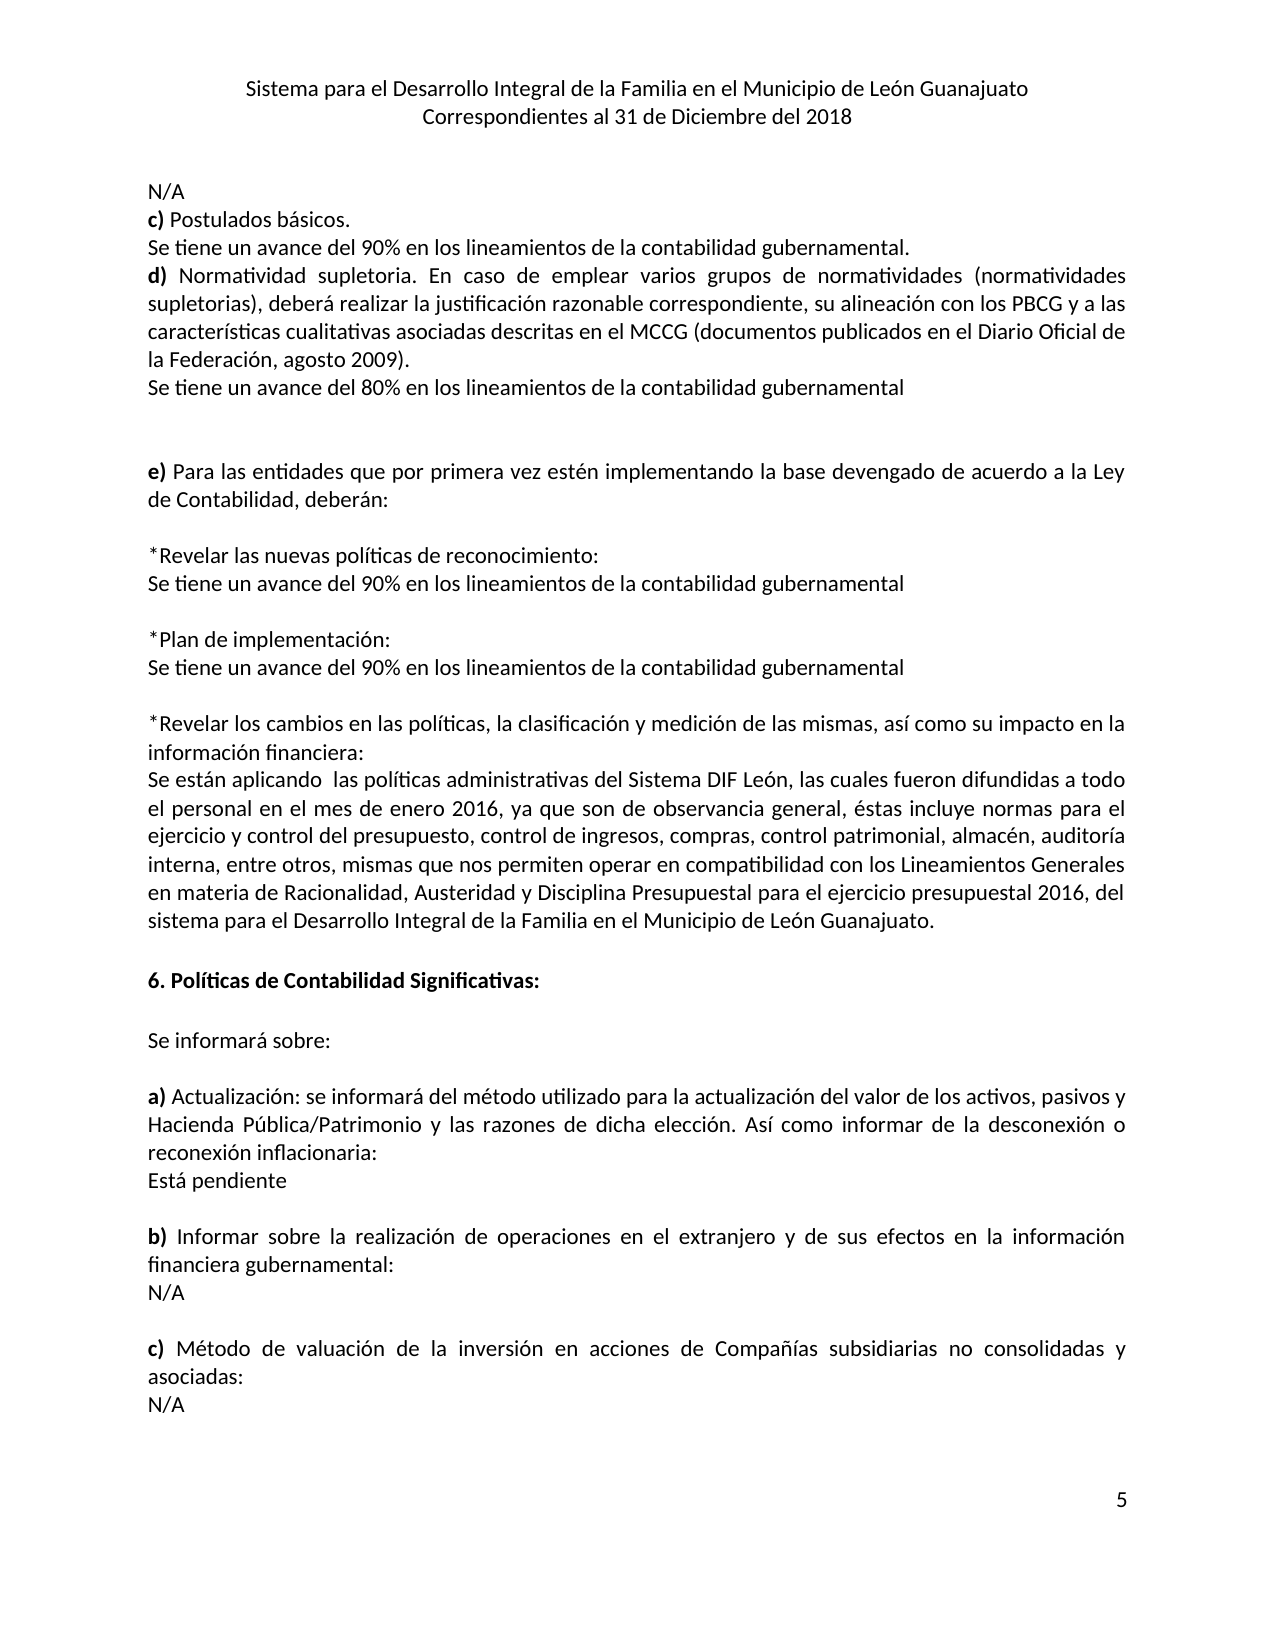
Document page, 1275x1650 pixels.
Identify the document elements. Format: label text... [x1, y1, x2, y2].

text b) Informar sobre la realización de operaciones en el extranjero y de sus efectos en la información financiera gubernamental: [148, 1222, 1127, 1278]
text Está pendiente [148, 1166, 1127, 1194]
text Se están aplicando las políticas administrativas del Sistema DIF León, las cuales fueron difundidas a todo el personal en el mes de enero 2016, ya que son de observancia general, éstas incluye normas para el ejercicio y control del presupuesto, control de ingresos, compras, control patrimonial, almacén, auditoría interna, entre otros, mismas que nos permiten operar en compatibilidad con los Lineamientos Generales en materia de Racionalidad, Austeridad y Disciplina Presupuestal para el ejercicio presupuestal 2016, del sistema para el Desarrollo Integral de la Familia en el Municipio de León Guanajuato. [148, 766, 1127, 934]
text N/A [148, 1390, 1127, 1418]
text *Revelar las nuevas políticas de reconocimiento: [148, 541, 1127, 569]
text e) Para las entidades que por primera vez estén implementando la base devengado de acuerdo a la Ley de Contabilidad, deberán: [148, 457, 1127, 513]
text a) Actualización: se informará del método utilizado para la actualización del valor de los activos, pasivos y Hacienda Pública/Patrimonio y las razones de dicha elección. Así como informar de la desconexión o reconexión inflacionaria: [148, 1082, 1127, 1166]
text Se informará sobre: [148, 1026, 1127, 1054]
text N/A [148, 1278, 1127, 1306]
text Se tiene un avance del 90% en los lineamientos de la contabilidad gubernamental [148, 653, 1127, 682]
text Se tiene un avance del 80% en los lineamientos de la contabilidad gubernamental [148, 373, 1127, 401]
text Se tiene un avance del 90% en los lineamientos de la contabilidad gubernamental. [148, 233, 1127, 261]
text d) Normatividad supletoria. En caso de emplear varios grupos de normatividades (normatividades supletorias), deberá realizar la justificación razonable correspondiente, su alineación con los PBCG y a las características cualitativas asociadas descritas en el MCCG (documentos publicados en el Diario Oficial de la Federación, agosto 2009). [148, 261, 1127, 373]
text c) Postulados básicos. [148, 205, 1127, 233]
text Se tiene un avance del 90% en los lineamientos de la contabilidad gubernamental [148, 569, 1127, 597]
text *Plan de implementación: [148, 626, 1127, 653]
text *Revelar los cambios en las políticas, la clasificación y medición de las mismas, así como su impacto en la información financiera: [148, 709, 1127, 766]
text N/A [148, 177, 1127, 205]
text c) Método de valuación de la inversión en acciones de Compañías subsidiarias no consolidadas y asociadas: [148, 1334, 1127, 1390]
subtitle 6. Políticas de Contabilidad Significativas: [148, 966, 1127, 994]
